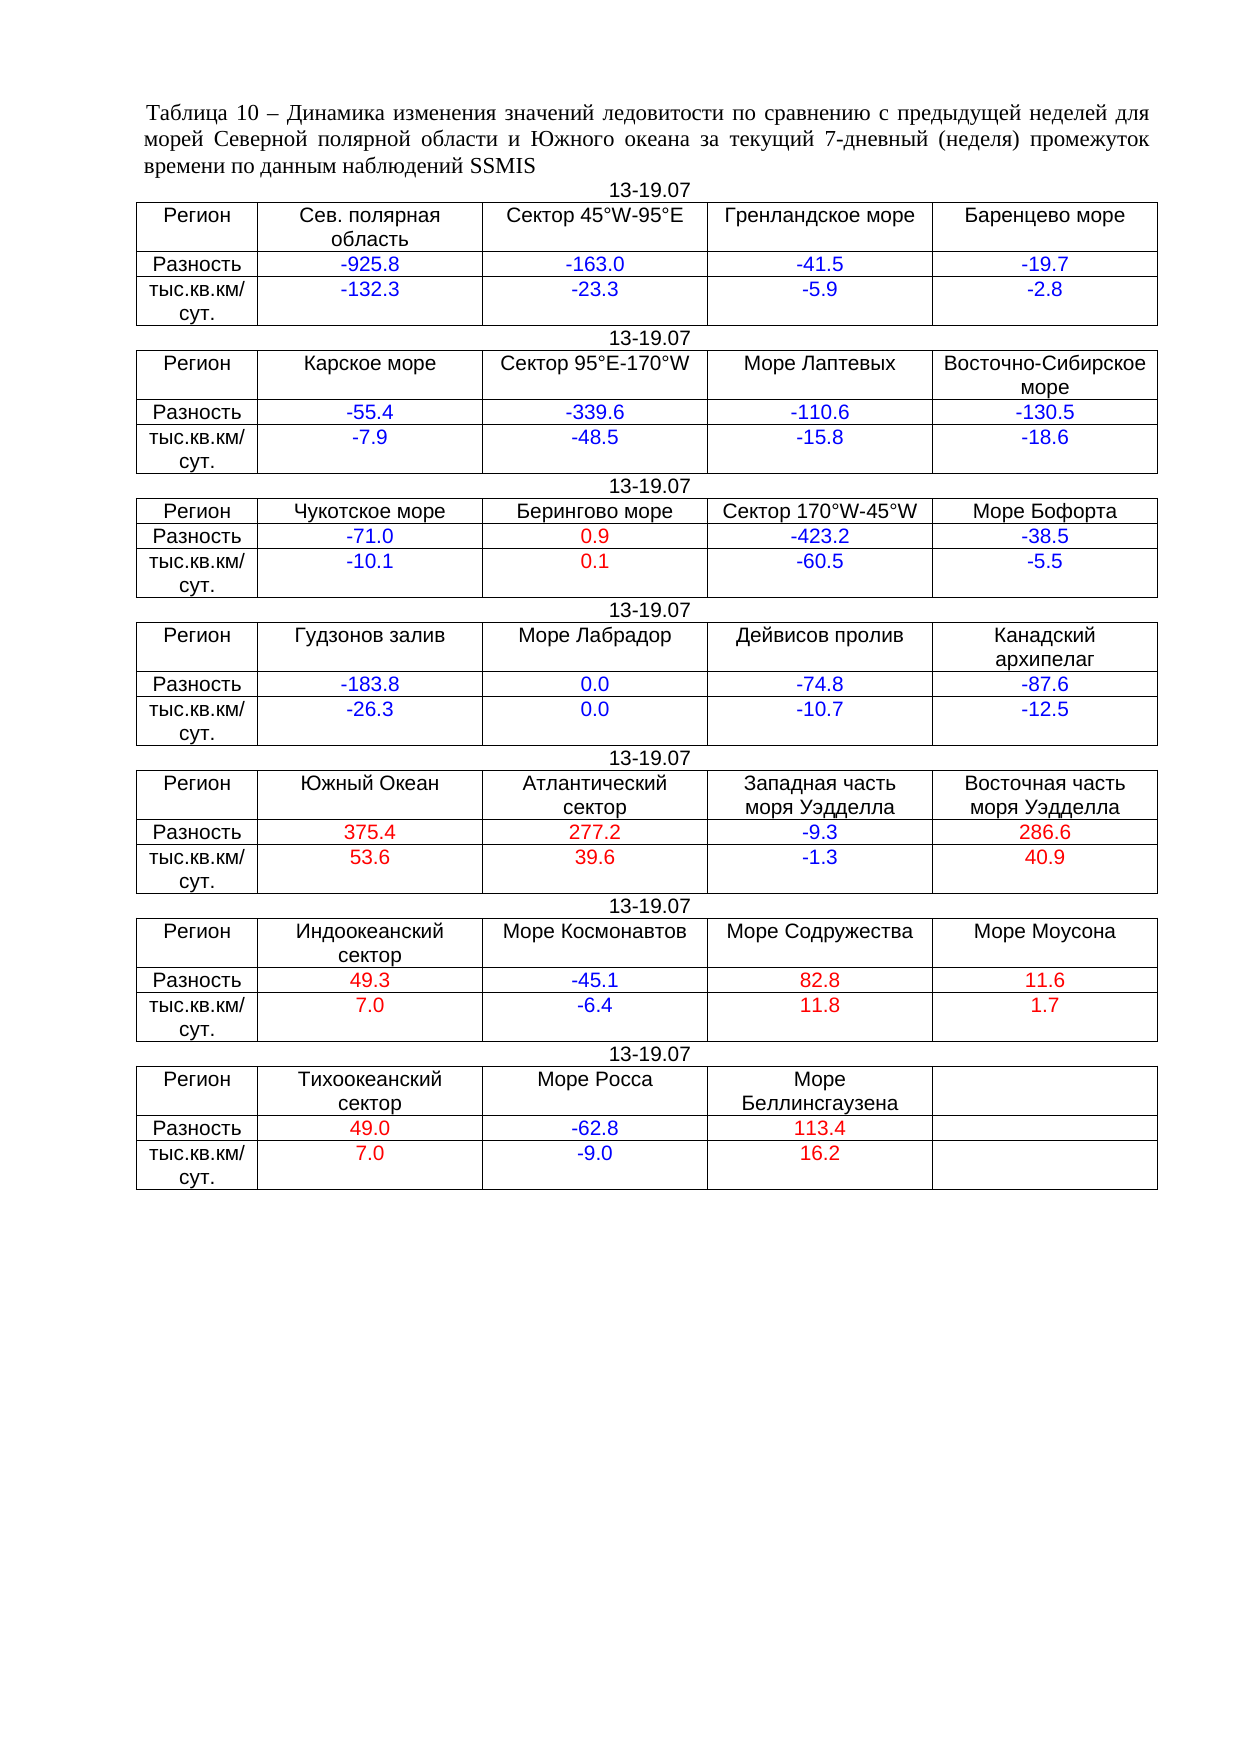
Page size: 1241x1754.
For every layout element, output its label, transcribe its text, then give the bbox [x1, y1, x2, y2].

table_cell 0.0 [483, 672, 707, 696]
table_header Берингово море [483, 499, 707, 523]
table_cell -71.0 [258, 524, 482, 548]
table_cell 1.7 [933, 993, 1157, 1041]
text 13-19.07 [148, 598, 1152, 622]
table_cell 0.1 [483, 549, 707, 597]
table_header Регион [137, 1067, 257, 1114]
table_cell -183.8 [258, 672, 482, 696]
table_cell -18.6 [933, 425, 1157, 473]
table_header Сектор 45°W-95°E [483, 203, 707, 251]
table_cell -45.1 [483, 968, 707, 992]
table_cell тыс.кв.км/сут. [137, 549, 257, 597]
table_cell 375.4 [258, 820, 482, 844]
table_cell -62.8 [483, 1116, 707, 1139]
table_cell Разность [137, 820, 257, 844]
table_cell -55.4 [258, 400, 482, 424]
table_header Сектор 95°E-170°W [483, 351, 707, 399]
table_cell -9.0 [483, 1141, 707, 1188]
table_cell -10.7 [708, 697, 932, 745]
table_cell -6.4 [483, 993, 707, 1041]
table_cell 40.9 [933, 845, 1157, 893]
table_header Море Лабрадор [483, 623, 707, 671]
table_header Сектор 170°W-45°W [708, 499, 932, 523]
table_cell -74.8 [708, 672, 932, 696]
table_header Атлантический сектор [483, 771, 707, 819]
table_header Регион [137, 499, 257, 523]
table_cell 7.0 [258, 993, 482, 1041]
table_header Регион [137, 623, 257, 671]
table_cell -12.5 [933, 697, 1157, 745]
table_header Карское море [258, 351, 482, 399]
table_cell 7.0 [258, 1141, 482, 1188]
table_header Гудзонов залив [258, 623, 482, 671]
table_header Море Росса [483, 1067, 707, 1114]
table_header Море Содружества [708, 919, 932, 967]
table_cell 82.8 [708, 968, 932, 992]
table_cell 113.4 [708, 1116, 932, 1139]
table_cell -48.5 [483, 425, 707, 473]
table_cell -7.9 [258, 425, 482, 473]
table_cell Разность [137, 968, 257, 992]
table_cell 53.6 [258, 845, 482, 893]
table_cell -26.3 [258, 697, 482, 745]
table_cell -339.6 [483, 400, 707, 424]
table_header Регион [137, 771, 257, 819]
table_header Море Моусона [933, 919, 1157, 967]
text 13-19.07 [148, 1042, 1152, 1066]
table_cell 11.8 [708, 993, 932, 1041]
table_cell 277.2 [483, 820, 707, 844]
table_cell -130.5 [933, 400, 1157, 424]
table_cell -925.8 [258, 252, 482, 276]
table_cell -15.8 [708, 425, 932, 473]
table_cell 11.6 [933, 968, 1157, 992]
table_cell -5.5 [933, 549, 1157, 597]
table_header Регион [137, 919, 257, 967]
text 13-19.07 [148, 746, 1152, 770]
table_cell тыс.кв.км/сут. [137, 1141, 257, 1188]
table_cell -423.2 [708, 524, 932, 548]
table_cell Разность [137, 252, 257, 276]
table_header Южный Океан [258, 771, 482, 819]
table_cell Разность [137, 672, 257, 696]
table_cell -19.7 [933, 252, 1157, 276]
table_header Индоокеанский сектор [258, 919, 482, 967]
table_header Море Беллинсгаузена [708, 1067, 932, 1114]
text 13-19.07 [148, 326, 1152, 350]
subtitle Таблица 10 – Динамика изменения значений ледовитости по сравнению с предыдущей неделей для морей Северной полярной области и Южного океана за текущий 7-дневный (неделя) промежуток времени по данным наблюдений SSMIS [144, 99, 1152, 178]
table_header Море Лаптевых [708, 351, 932, 399]
table_header Море Бофорта [933, 499, 1157, 523]
table_cell Разность [137, 1116, 257, 1139]
table_header Западная часть моря Уэдделла [708, 771, 932, 819]
table_header Тихоокеанский сектор [258, 1067, 482, 1114]
table_cell -5.9 [708, 277, 932, 325]
table_header Канадский архипелаг [933, 623, 1157, 671]
text 13-19.07 [148, 894, 1152, 918]
table_header Регион [137, 203, 257, 251]
table_header Восточная часть моря Уэдделла [933, 771, 1157, 819]
table_cell -163.0 [483, 252, 707, 276]
table_cell 39.6 [483, 845, 707, 893]
table_cell тыс.кв.км/сут. [137, 425, 257, 473]
table_cell -132.3 [258, 277, 482, 325]
table_header Восточно-Сибирское море [933, 351, 1157, 399]
table_cell 49.0 [258, 1116, 482, 1139]
table_header Чукотское море [258, 499, 482, 523]
table_cell 0.0 [483, 697, 707, 745]
table_cell тыс.кв.км/сут. [137, 845, 257, 893]
table_cell -9.3 [708, 820, 932, 844]
table_cell [933, 1141, 1157, 1188]
table_cell -2.8 [933, 277, 1157, 325]
table_header Дейвисов пролив [708, 623, 932, 671]
table_header Сев. полярная область [258, 203, 482, 251]
table_cell -38.5 [933, 524, 1157, 548]
table_header Море Космонавтов [483, 919, 707, 967]
table_cell 49.3 [258, 968, 482, 992]
table_cell -41.5 [708, 252, 932, 276]
table_cell тыс.кв.км/сут. [137, 277, 257, 325]
table_cell -110.6 [708, 400, 932, 424]
table_cell -60.5 [708, 549, 932, 597]
table_cell 0.9 [483, 524, 707, 548]
table_header Регион [137, 351, 257, 399]
table_cell Разность [137, 400, 257, 424]
table_header Гренландское море [708, 203, 932, 251]
table_cell [933, 1116, 1157, 1139]
table_cell -1.3 [708, 845, 932, 893]
table_cell 286.6 [933, 820, 1157, 844]
table_cell Разность [137, 524, 257, 548]
table_cell -87.6 [933, 672, 1157, 696]
table_header [933, 1067, 1157, 1114]
text 13-19.07 [148, 474, 1152, 498]
text 13-19.07 [148, 178, 1152, 202]
table_cell 16.2 [708, 1141, 932, 1188]
table_cell тыс.кв.км/сут. [137, 993, 257, 1041]
table_header Баренцево море [933, 203, 1157, 251]
table_cell -10.1 [258, 549, 482, 597]
table_cell -23.3 [483, 277, 707, 325]
table_cell тыс.кв.км/сут. [137, 697, 257, 745]
